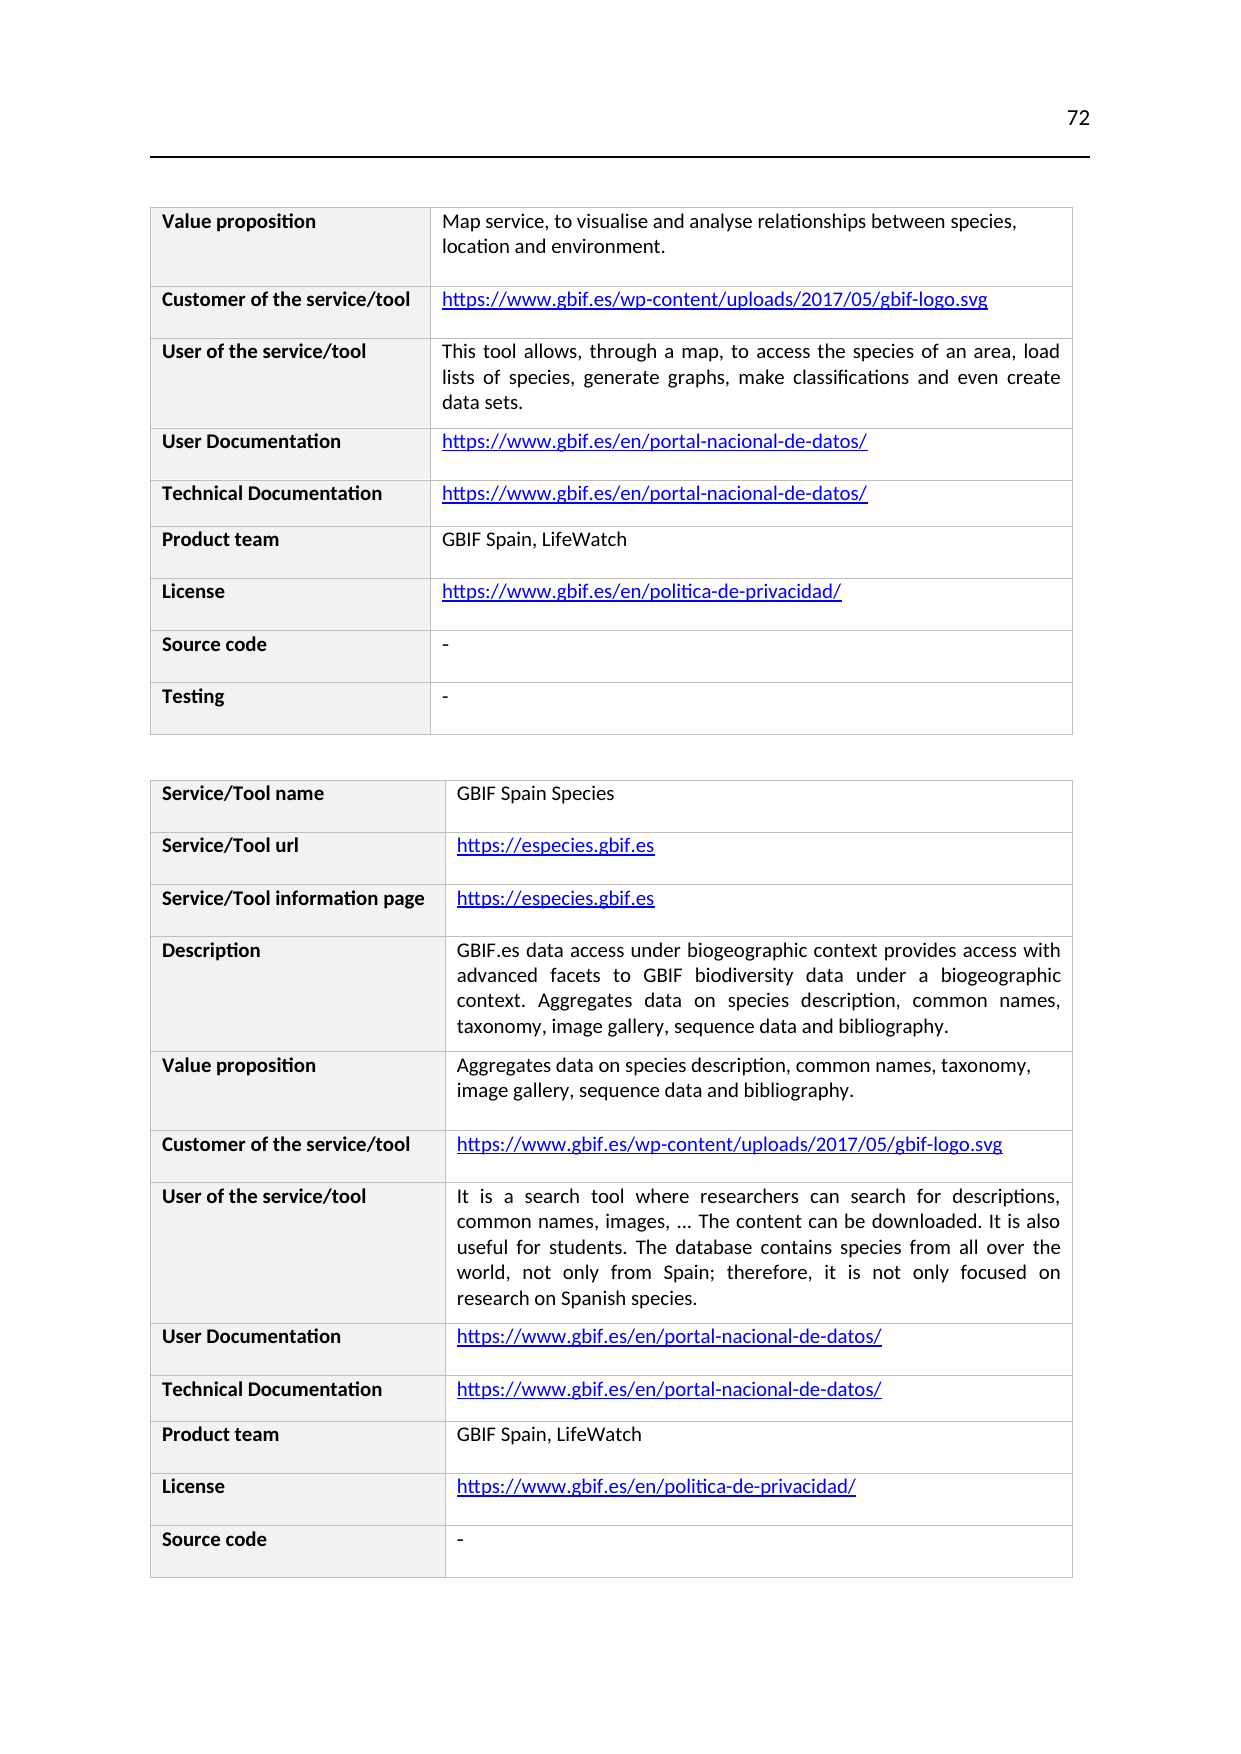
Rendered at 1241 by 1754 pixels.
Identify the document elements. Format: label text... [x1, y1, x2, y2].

table_cell https://www.gbif.es/wp-content/uploads/2017/05/gbif-logo.svg [431, 287, 1072, 338]
table_cell GBIF.es data access under biogeographic context provides access with advanced facets to GBIF biodiversity data under a biogeographic context. Aggregates data on species description, common names, taxonomy, image gallery, sequence data and bibliography. [446, 937, 1072, 1051]
table_cell Customer of the service/tool [151, 1131, 445, 1182]
table_cell Description [151, 937, 445, 1051]
table_cell Product team [151, 1422, 445, 1473]
table_cell Value proposition [151, 208, 430, 286]
table_cell Customer of the service/tool [151, 287, 430, 338]
table_cell Value proposition [151, 1052, 445, 1130]
table_cell User of the service/tool [151, 339, 430, 427]
table_cell Service/Tool url [151, 833, 445, 884]
table_cell https://www.gbif.es/en/portal-nacional-de-datos/ [431, 481, 1072, 526]
table_cell Technical Documentation [151, 481, 430, 526]
table_cell - [446, 1526, 1072, 1577]
table_cell It is a search tool where researchers can search for descriptions, common names, images, ... The content can be downloaded. It is also useful for students. The database contains species from all over the world, not only from Spain; therefore, it is not only focused on research on Spanish species. [446, 1183, 1072, 1323]
table_cell Product team [151, 527, 430, 578]
table_cell Testing [151, 683, 430, 734]
table_cell GBIF Spain, LifeWatch [446, 1422, 1072, 1473]
table_cell - [431, 631, 1072, 682]
table_cell - [431, 683, 1072, 734]
table_header Service/Tool name [151, 781, 445, 832]
table_header GBIF Spain Species [446, 781, 1072, 832]
table_cell https://www.gbif.es/en/portal-nacional-de-datos/ [431, 429, 1072, 479]
table_cell GBIF Spain, LifeWatch [431, 527, 1072, 578]
table_cell User of the service/tool [151, 1183, 445, 1323]
table_cell Technical Documentation [151, 1376, 445, 1421]
table_cell Source code [151, 1526, 445, 1577]
table_cell https://www.gbif.es/en/portal-nacional-de-datos/ [446, 1324, 1072, 1375]
table_cell Source code [151, 631, 430, 682]
table_cell Map service, to visualise and analyse relationships between species, location and environment. [431, 208, 1072, 286]
table_cell https://www.gbif.es/en/politica-de-privacidad/ [446, 1474, 1072, 1525]
table_cell Aggregates data on species description, common names, taxonomy, image gallery, sequence data and bibliography. [446, 1052, 1072, 1130]
table_cell https://especies.gbif.es [446, 833, 1072, 884]
table_cell License [151, 579, 430, 630]
table_cell Service/Tool information page [151, 885, 445, 936]
table_cell User Documentation [151, 429, 430, 479]
table_cell This tool allows, through a map, to access the species of an area, load lists of species, generate graphs, make classifications and even create data sets. [431, 339, 1072, 427]
table_cell https://www.gbif.es/wp-content/uploads/2017/05/gbif-logo.svg [446, 1131, 1072, 1182]
table_cell https://www.gbif.es/en/portal-nacional-de-datos/ [446, 1376, 1072, 1421]
table_cell https://especies.gbif.es [446, 885, 1072, 936]
table_cell License [151, 1474, 445, 1525]
table_cell https://www.gbif.es/en/politica-de-privacidad/ [431, 579, 1072, 630]
table_cell User Documentation [151, 1324, 445, 1375]
